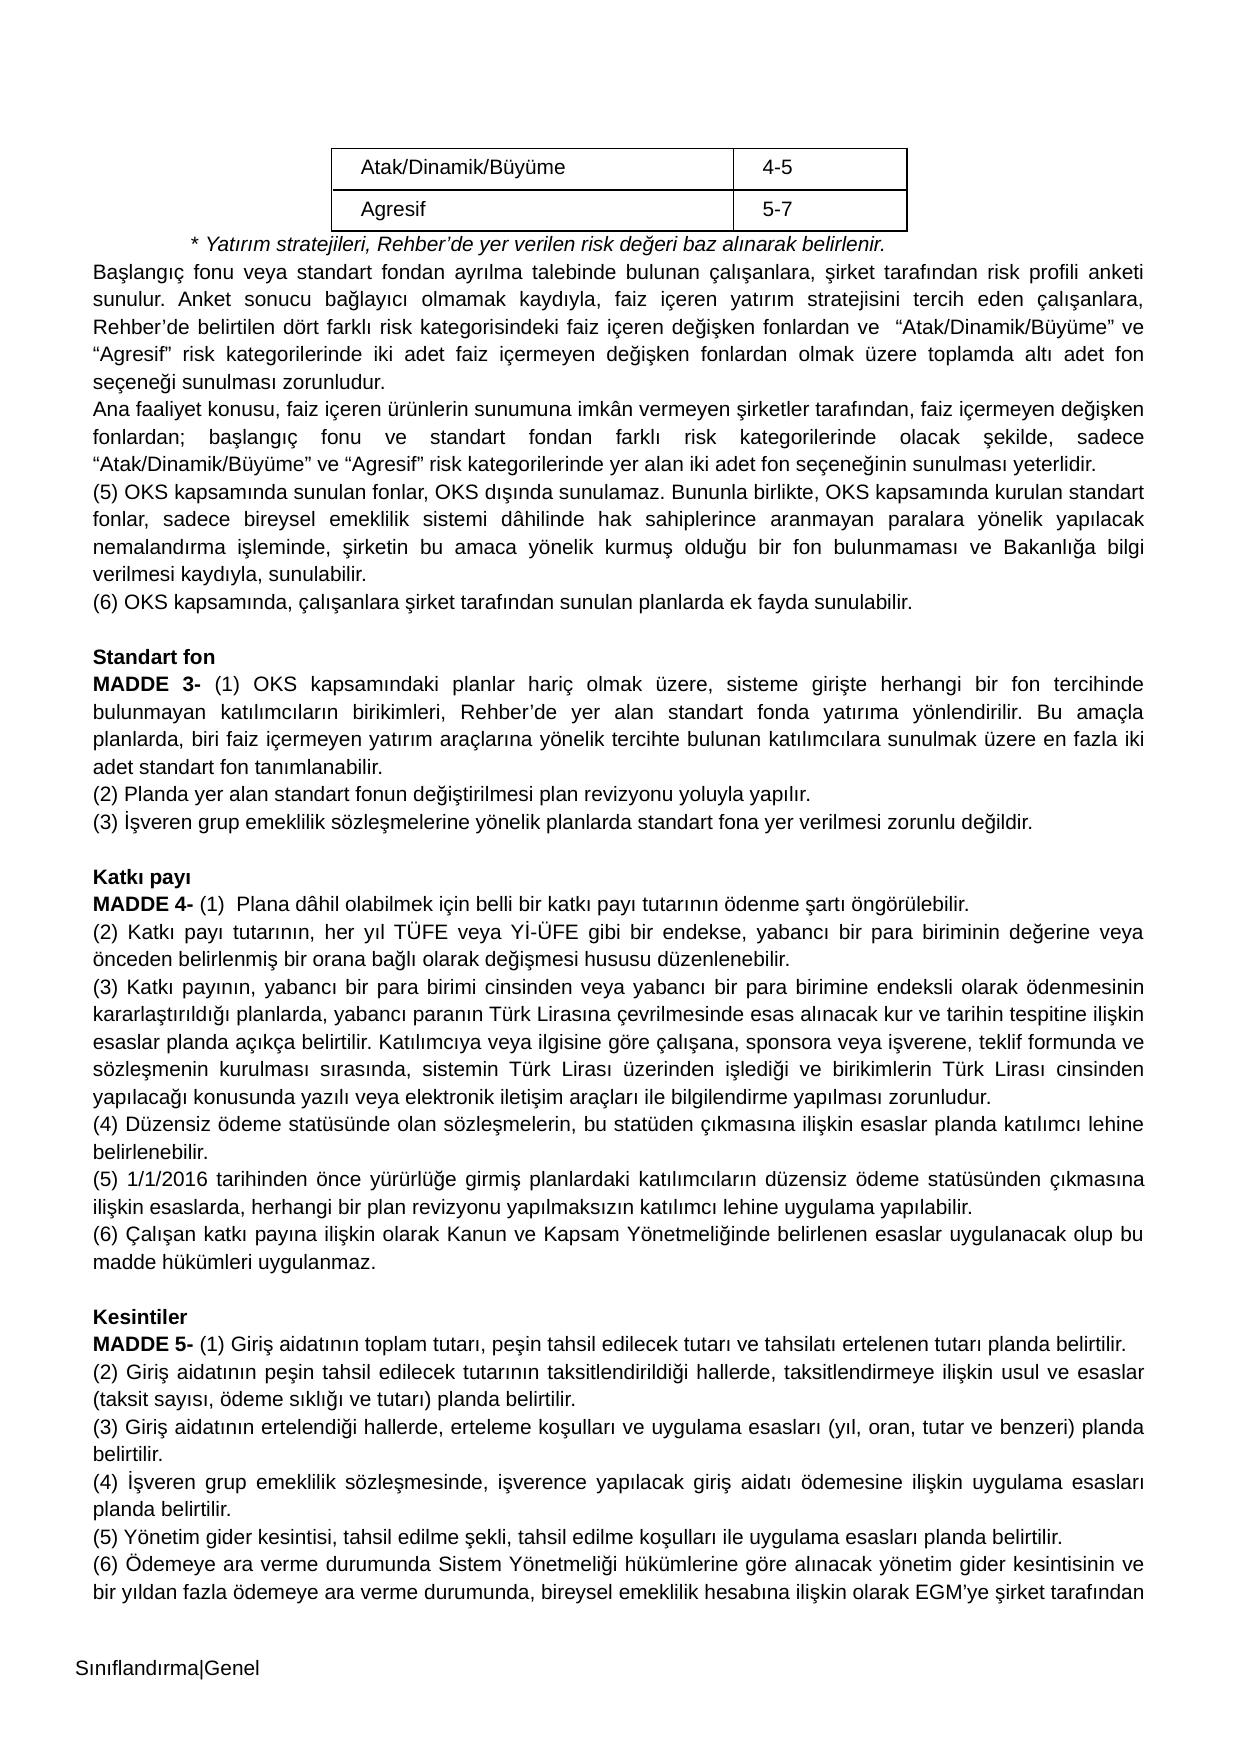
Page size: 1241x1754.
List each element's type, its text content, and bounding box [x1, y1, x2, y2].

text Başlangıç fonu veya standart fondan ayrılma talebinde bulunan çalışanlara, şirket tarafından risk profili anketi sunulur. Anket sonucu bağlayıcı olmamak kaydıyla, faiz içeren yatırım stratejisini tercih eden çalışanlara, Rehber’de belirtilen dört farklı risk kategorisindeki faiz içeren değişken fonlardan ve “Atak/Dinamik/Büyüme” ve “Agresif” risk kategorilerinde iki adet faiz içermeyen değişken fonlardan olmak üzere toplamda altı adet fon seçeneği sunulması zorunludur. [93, 259, 1146, 393]
text Ana faaliyet konusu, faiz içeren ürünlerin sunumuna imkân vermeyen şirketler tarafından, faiz içermeyen değişken fonlardan; başlangıç fonu ve standart fondan farklı risk kategorilerinde olacak şekilde, sadece “Atak/Dinamik/Büyüme” ve “Agresif” risk kategorilerinde yer alan iki adet fon seçeneğinin sunulması yeterlidir. [93, 397, 1146, 476]
text (3) İşveren grup emeklilik sözleşmelerine yönelik planlarda standart fona yer verilmesi zorunlu değildir. [93, 809, 1146, 833]
text (3) Katkı payının, yabancı bir para birimi cinsinden veya yabancı bir para birimine endeksli olarak ödenmesinin kararlaştırıldığı planlarda, yabancı paranın Türk Lirasına çevrilmesinde esas alınacak kur ve tarihin tespitine ilişkin esaslar planda açıkça belirtilir. Katılımcıya veya ilgisine göre çalışana, sponsora veya işverene, teklif formunda ve sözleşmenin kurulması sırasında, sistemin Türk Lirası üzerinden işlediği ve birikimlerin Türk Lirası cinsinden yapılacağı konusunda yazılı veya elektronik iletişim araçları ile bilgilendirme yapılması zorunludur. [93, 974, 1146, 1108]
text (5) 1/1/2016 tarihinden önce yürürlüğe girmiş planlardaki katılımcıların düzensiz ödeme statüsünden çıkmasına ilişkin esaslarda, herhangi bir plan revizyonu yapılmaksızın katılımcı lehine uygulama yapılabilir. [93, 1167, 1146, 1218]
text (4) İşveren grup emeklilik sözleşmesinde, işverence yapılacak giriş aidatı ödemesine ilişkin uygulama esasları planda belirtilir. [93, 1469, 1146, 1521]
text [93, 1552, 1146, 1603]
text (3) Giriş aidatının ertelendiği hallerde, erteleme koşulları ve uygulama esasları (yıl, oran, tutar ve benzeri) planda belirtilir. [93, 1414, 1146, 1466]
table_cell 5-7 [734, 191, 906, 230]
text (2) Planda yer alan standart fonun değiştirilmesi plan revizyonu yoluyla yapılır. [93, 782, 1146, 806]
text (6) Çalışan katkı payına ilişkin olarak Kanun ve Kapsam Yönetmeliğinde belirlenen esaslar uygulanacak olup bu madde hükümleri uygulanmaz. [93, 1222, 1146, 1273]
table_cell Agresif [332, 190, 733, 230]
text Standart fon [93, 644, 1146, 668]
text MADDE 4- (1) Plana dâhil olabilmek için belli bir katkı payı tutarının ödenme şartı öngörülebilir. [93, 892, 1146, 916]
text (2) Giriş aidatının peşin tahsil edilecek tutarının taksitlendirildiği hallerde, taksitlendirmeye ilişkin usul ve esaslar (taksit sayısı, ödeme sıklığı ve tutarı) planda belirtilir. [93, 1359, 1146, 1411]
text * Yatırım stratejileri, Rehber’de yer verilen risk değeri baz alınarak belirlenir. [93, 232, 1146, 256]
text Katkı payı [93, 864, 1146, 888]
text (2) Katkı payı tutarının, her yıl TÜFE veya Yİ-ÜFE gibi bir endekse, yabancı bir para biriminin değerine veya önceden belirlenmiş bir orana bağlı olarak değişmesi hususu düzenlenebilir. [93, 919, 1146, 971]
text (5) Yönetim gider kesintisi, tahsil edilme şekli, tahsil edilme koşulları ile uygulama esasları planda belirtilir. [93, 1524, 1146, 1548]
text MADDE 5- (1) Giriş aidatının toplam tutarı, peşin tahsil edilecek tutarı ve tahsilatı ertelenen tutarı planda belirtilir. [93, 1332, 1146, 1356]
text Kesintiler [93, 1304, 1146, 1328]
table_cell 4-5 [734, 149, 906, 189]
text (6) OKS kapsamında, çalışanlara şirket tarafından sunulan planlarda ek fayda sunulabilir. [93, 589, 1146, 613]
text (4) Düzensiz ödeme statüsünde olan sözleşmelerin, bu statüden çıkmasına ilişkin esaslar planda katılımcı lehine belirlenebilir. [93, 1112, 1146, 1163]
table_cell Atak/Dinamik/Büyüme [332, 149, 733, 189]
text MADDE 3- (1) OKS kapsamındaki planlar hariç olmak üzere, sisteme girişte herhangi bir fon tercihinde bulunmayan katılımcıların birikimleri, Rehber’de yer alan standart fonda yatırıma yönlendirilir. Bu amaçla planlarda, biri faiz içermeyen yatırım araçlarına yönelik tercihte bulunan katılımcılara sunulmak üzere en fazla iki adet standart fon tanımlanabilir. [93, 672, 1146, 778]
text (5) OKS kapsamında sunulan fonlar, OKS dışında sunulamaz. Bununla birlikte, OKS kapsamında kurulan standart fonlar, sadece bireysel emeklilik sistemi dâhilinde hak sahiplerince aranmayan paralara yönelik yapılacak nemalandırma işleminde, şirketin bu amaca yönelik kurmuş olduğu bir fon bulunmaması ve Bakanlığa bilgi verilmesi kaydıyla, sunulabilir. [93, 479, 1146, 586]
